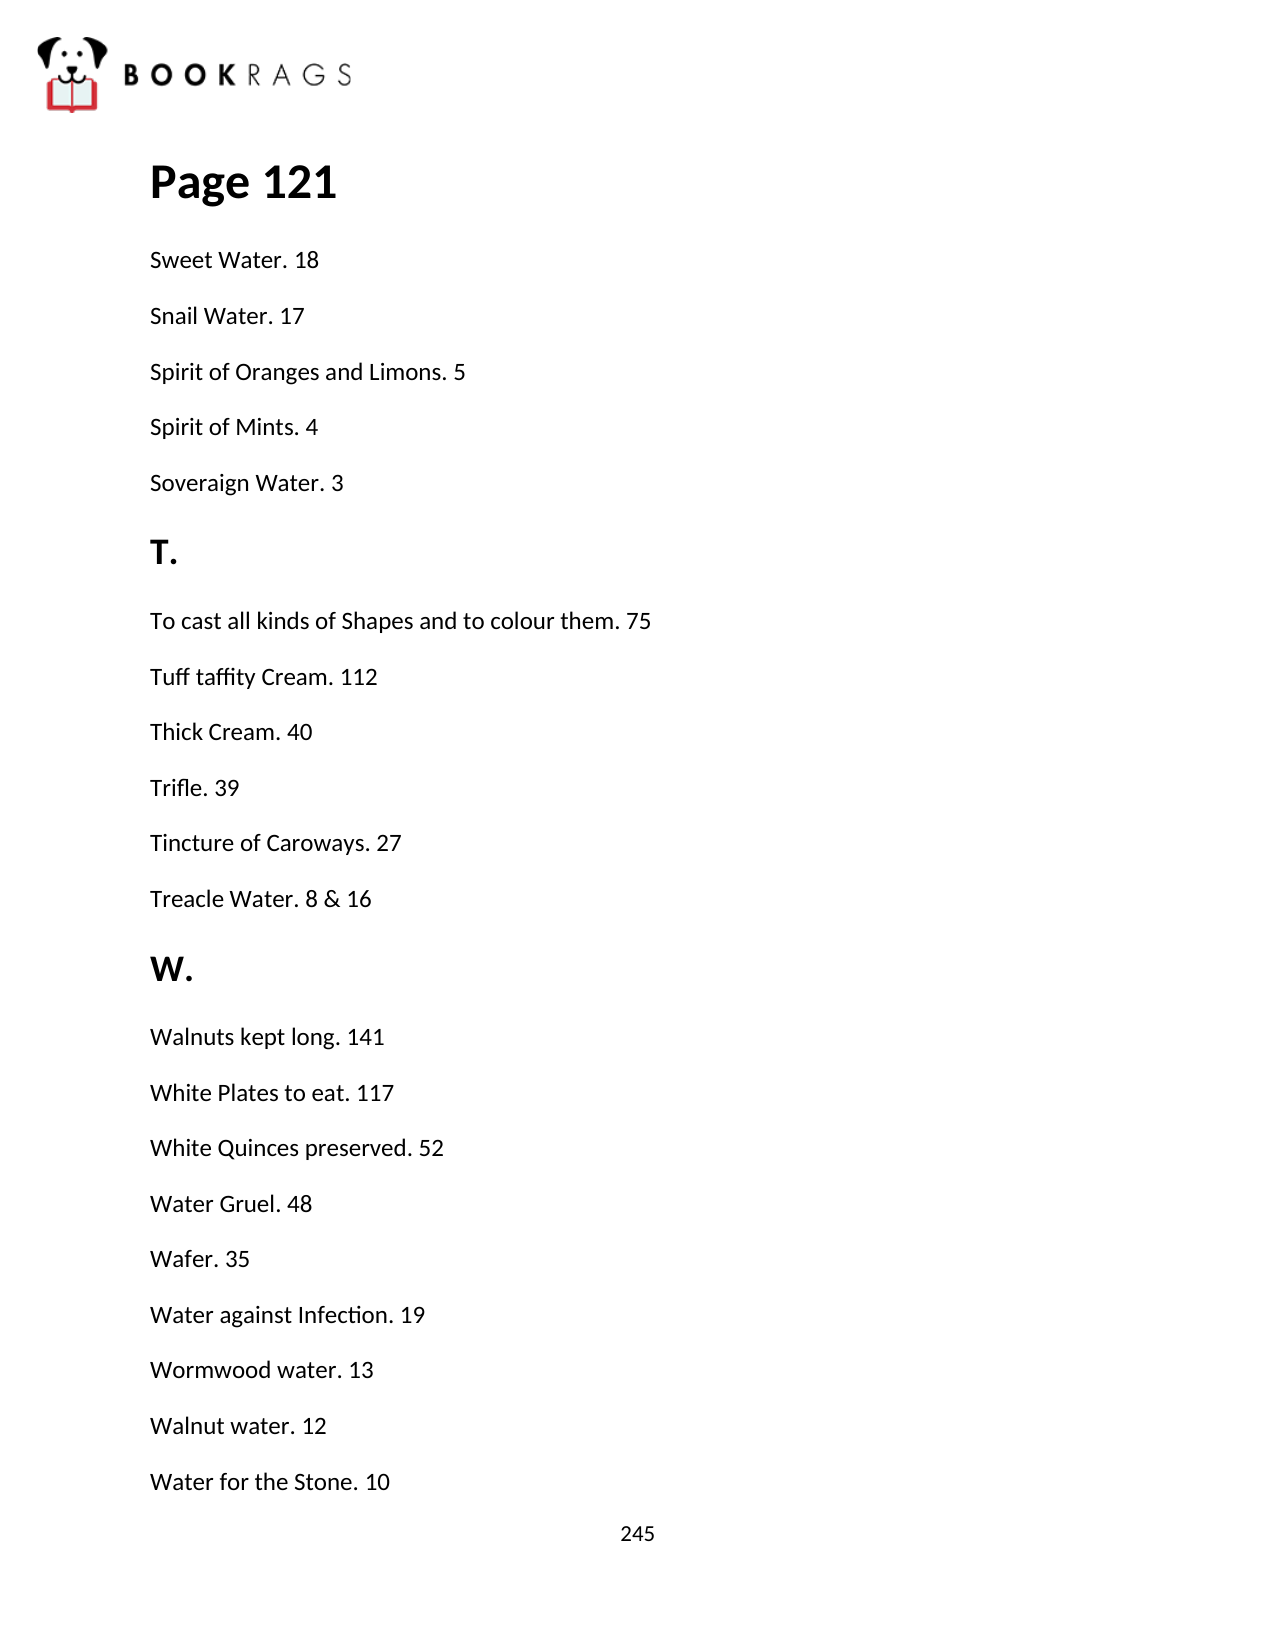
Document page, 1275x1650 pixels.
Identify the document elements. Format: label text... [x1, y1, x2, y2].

text Soveraign Water. 3 [150, 467, 1125, 497]
text Water for the Stone. 10 [150, 1466, 1125, 1496]
text Spirit of Oranges and Limons. 5 [150, 356, 1125, 386]
text Trifle. 39 [150, 772, 1125, 802]
text T. [150, 528, 1125, 574]
text W. [150, 944, 1125, 990]
text Page 121 [150, 150, 1125, 211]
text Tuff taffity Cream. 112 [150, 661, 1125, 691]
text Wafer. 35 [150, 1244, 1125, 1274]
text Water against Infection. 19 [150, 1299, 1125, 1330]
text Walnuts kept long. 141 [150, 1022, 1125, 1052]
text Thick Cream. 40 [150, 716, 1125, 747]
text White Quinces preserved. 52 [150, 1133, 1125, 1163]
text Walnut water. 12 [150, 1410, 1125, 1441]
text Water Gruel. 48 [150, 1188, 1125, 1219]
text Wormwood water. 13 [150, 1355, 1125, 1385]
text Snail Water. 17 [150, 300, 1125, 331]
text White Plates to eat. 117 [150, 1077, 1125, 1108]
text Tincture of Caroways. 27 [150, 827, 1125, 858]
text To cast all kinds of Shapes and to colour them. 75 [150, 605, 1125, 636]
picture [37, 37, 351, 113]
text Treacle Water. 8 & 16 [150, 883, 1125, 913]
text Sweet Water. 18 [150, 244, 1125, 275]
text Spirit of Mints. 4 [150, 411, 1125, 442]
